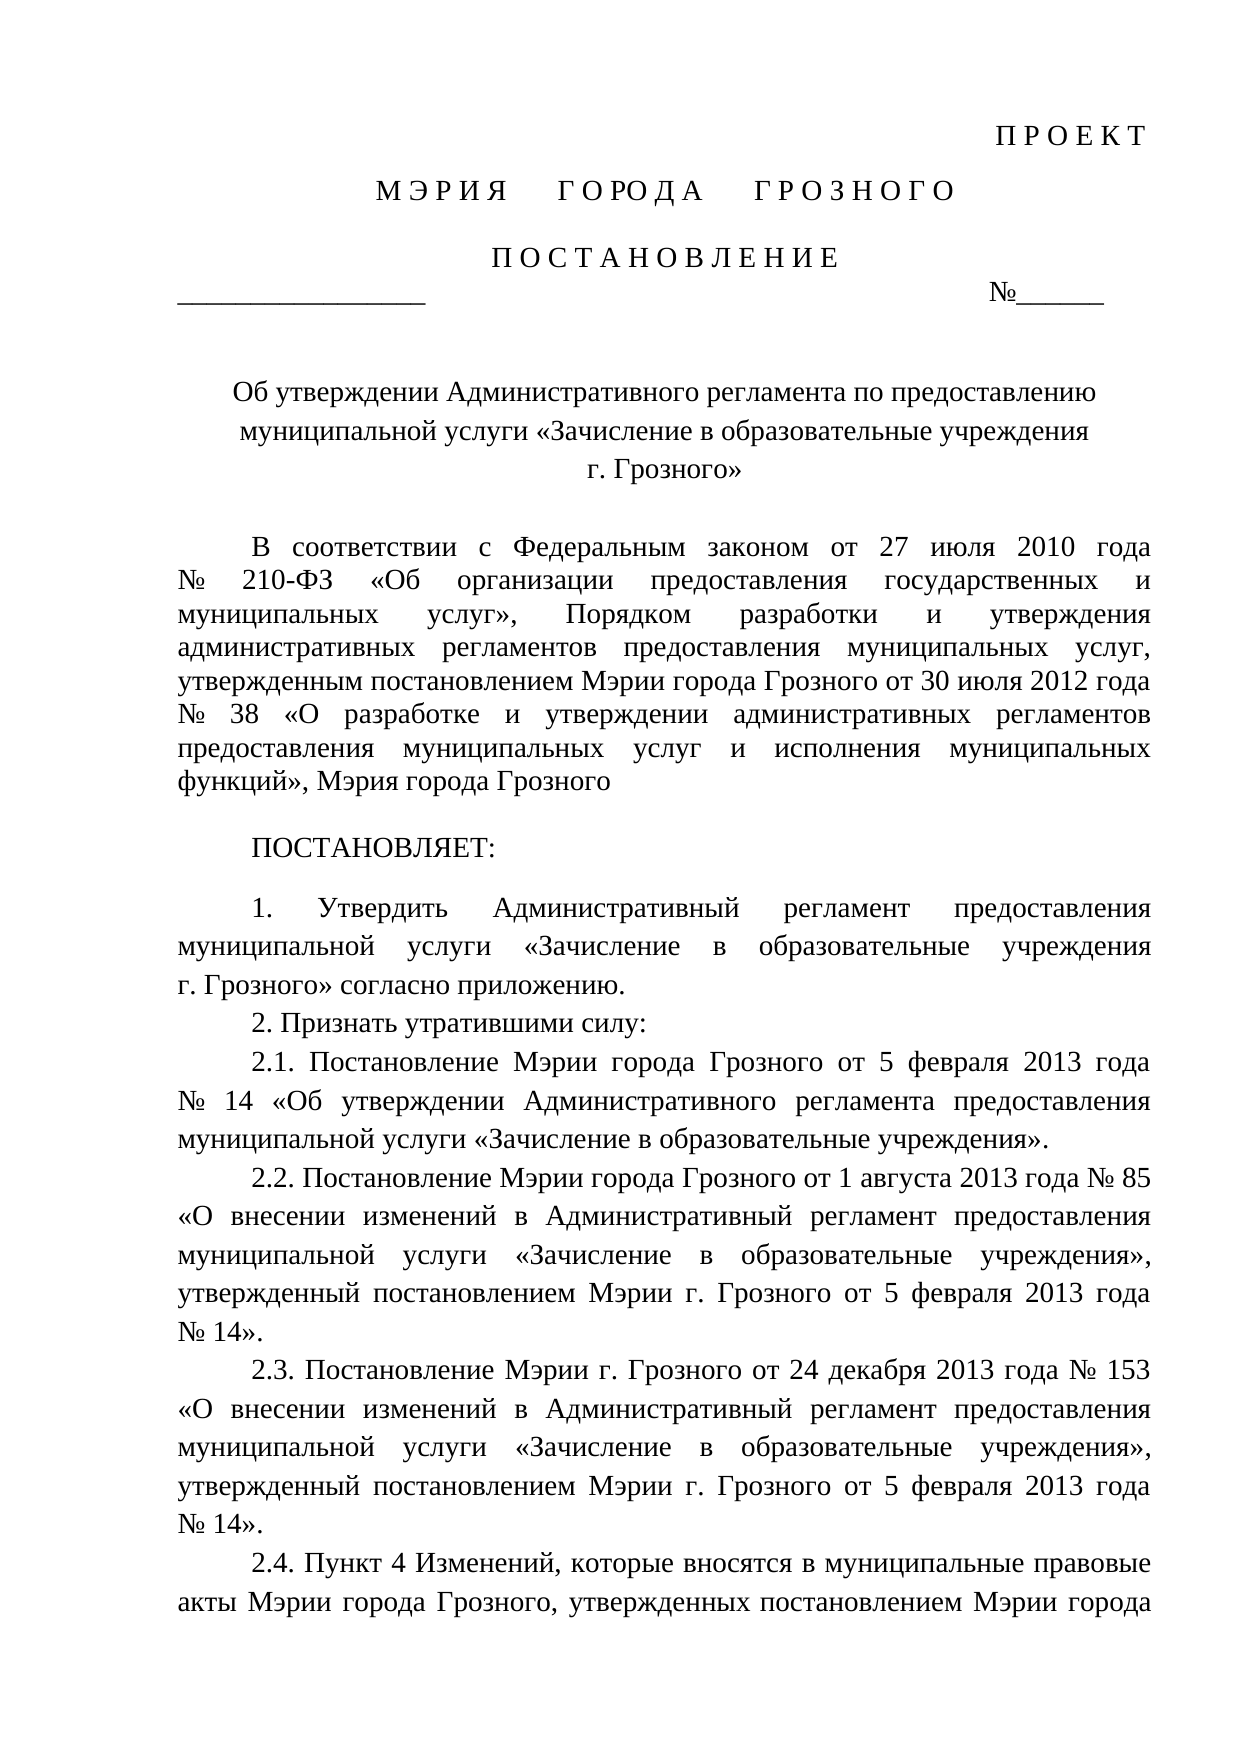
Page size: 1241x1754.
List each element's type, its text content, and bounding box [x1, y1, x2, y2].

text В соответствии с Федеральным законом от 27 июля 2010 года № 210-ФЗ «Об организации предоставления государственных и муниципальных услуг», Порядком разработки и утверждения административных регламентов предоставления муниципальных услуг, утвержденным постановлением Мэрии города Грозного от 30 июля 2012 года № 38 «О разработке и утверждении административных регламентов предоставления муниципальных услуг и исполнения муниципальных функций», Мэрия города Грозного [177, 529, 1152, 797]
text 2.2. Постановление Мэрии города Грозного от 1 августа 2013 года № 85 «О внесении изменений в Административный регламент предоставления муниципальной услуги «Зачисление в образовательные учреждения», утвержденный постановлением Мэрии г. Грозного от 5 февраля 2013 года № 14». [177, 1160, 1152, 1347]
text П Р О Е К Т [988, 118, 1152, 152]
text ПОСТАНОВЛЯЕТ: [177, 831, 1152, 864]
text _________________ №______ [177, 274, 1152, 307]
text 2.3. Постановление Мэрии г. Грозного от 24 декабря 2013 года № 153 «О внесении изменений в Административный регламент предоставления муниципальной услуги «Зачисление в образовательные учреждения», утвержденный постановлением Мэрии г. Грозного от 5 февраля 2013 года № 14». [177, 1352, 1152, 1540]
text Об утверждении Административного регламента по предоставлению муниципальной услуги «Зачисление в образовательные учреждения г. Грозного» [177, 374, 1152, 485]
text М Э Р И Я Г О РО Д А Г Р О З Н О Г О [177, 173, 1152, 207]
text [177, 1545, 1152, 1617]
text 2. Признать утратившими силу: [177, 1006, 1152, 1039]
text 2.1. Постановление Мэрии города Грозного от 5 февраля 2013 года № 14 «Об утверждении Административного регламента предоставления муниципальной услуги «Зачисление в образовательные учреждения». [177, 1044, 1152, 1155]
text П О С Т А Н О В Л Е Н И Е [177, 240, 1152, 274]
text 1. Утвердить Административный регламент предоставления муниципальной услуги «Зачисление в образовательные учреждения г. Грозного» согласно приложению. [177, 890, 1152, 1001]
